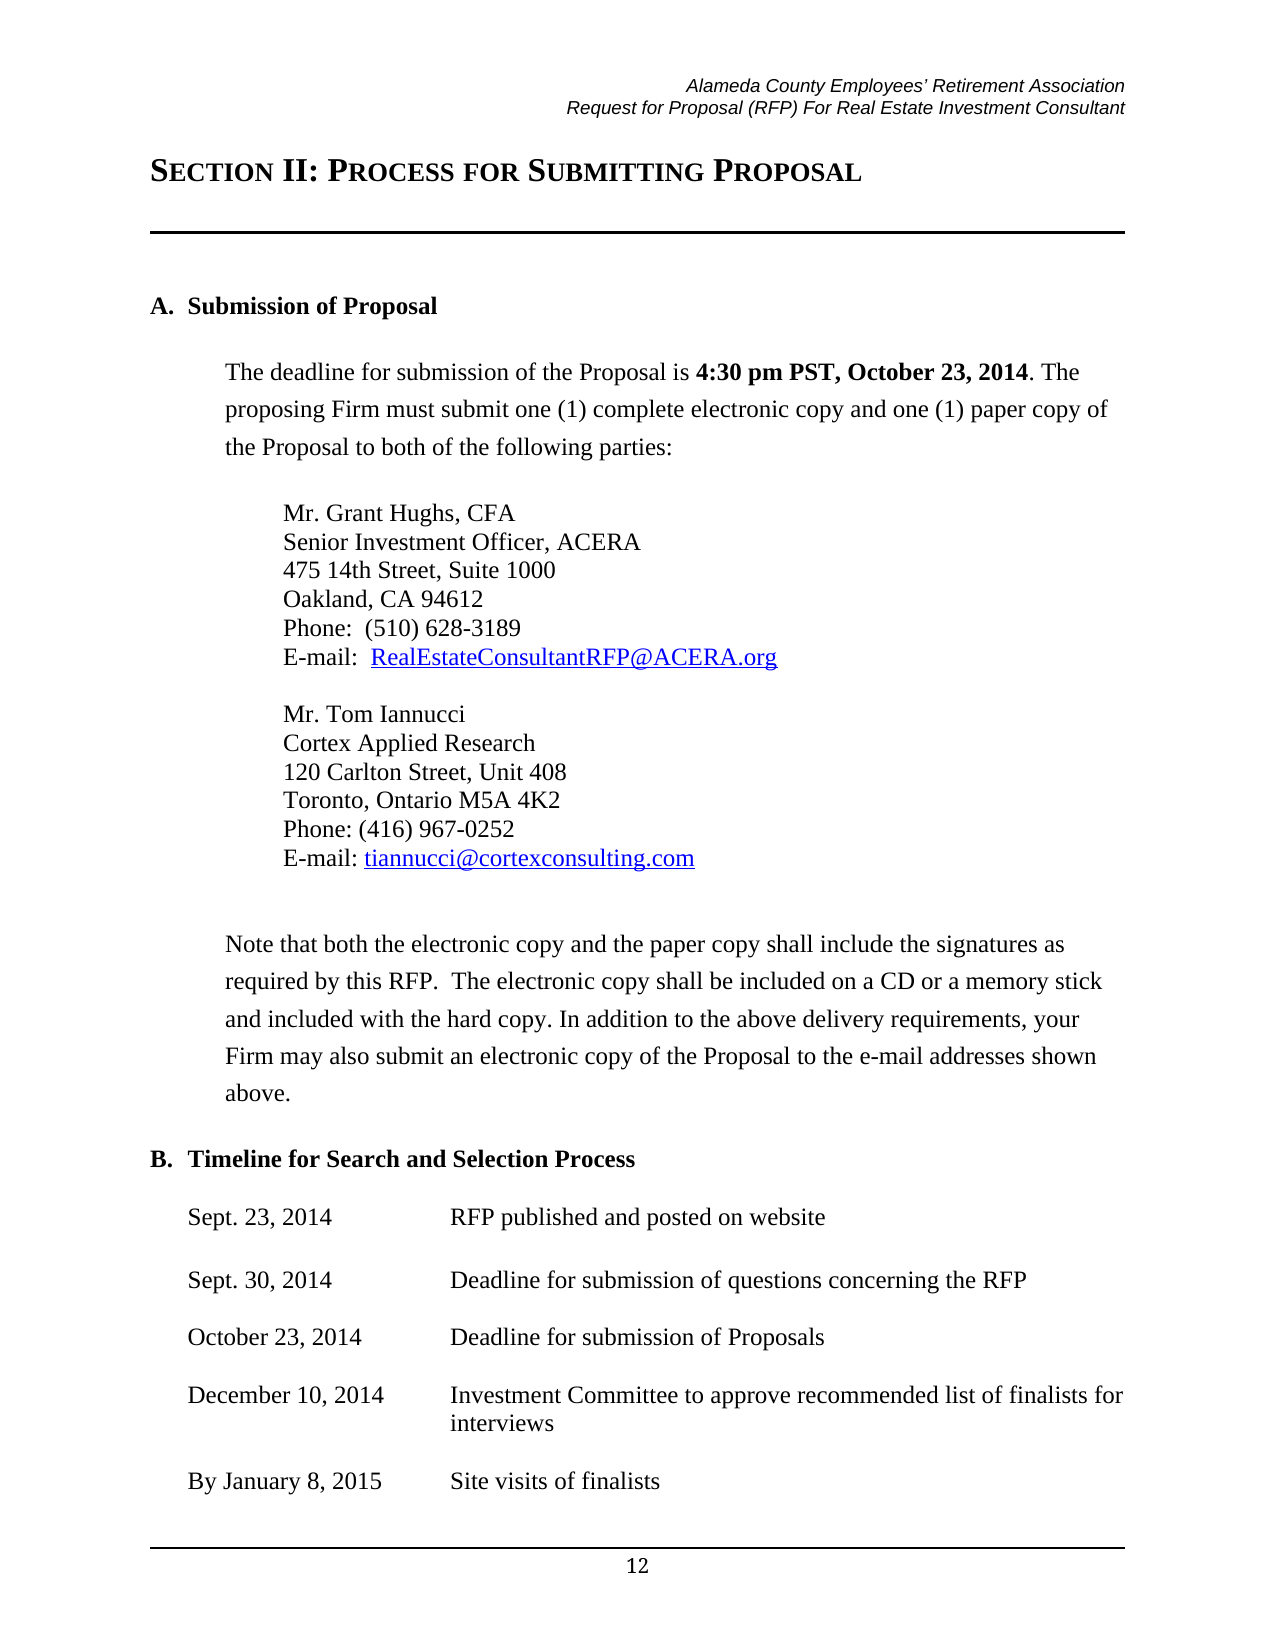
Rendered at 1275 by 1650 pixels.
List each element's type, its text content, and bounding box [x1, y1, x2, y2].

text Cortex Applied Research [283, 728, 1125, 757]
text October 23, 2014 Deadline for submission of Proposals [187, 1322, 1125, 1351]
text Mr. Tom Iannucci [283, 699, 1125, 728]
text Phone: (510) 628-3189 [283, 613, 1125, 642]
text E-mail: tiannucci@cortexconsulting.com [283, 843, 1125, 872]
text By January 8, 2015 Site visits of finalists [187, 1466, 1125, 1495]
subtitle Timeline for Search and Selection Process [150, 1144, 1125, 1173]
text Phone: (416) 967-0252 [283, 814, 1125, 843]
text Toronto, Ontario M5A 4K2 [283, 785, 1125, 814]
text Sept. 30, 2014 Deadline for submission of questions concerning the RFP [187, 1265, 1125, 1293]
subtitle Section II: Process for Submitting Proposal [150, 150, 1125, 188]
text 475 14th Street, Suite 1000 [283, 555, 1125, 584]
text Note that both the electronic copy and the paper copy shall include the signatures as required by this RFP. The electronic copy shall be included on a CD or a memory stick and included with the hard copy. In addition to the above delivery requirements, your Firm may also submit an electronic copy of the Proposal to the e-mail addresses shown above. [225, 929, 1125, 1107]
text The deadline for submission of the Proposal is 4:30 pm PST, October 23, 2014. The proposing Firm must submit one (1) complete electronic copy and one (1) paper copy of the Proposal to both of the following parties: [225, 357, 1125, 461]
text 120 Carlton Street, Unit 408 [283, 757, 1125, 785]
text Senior Investment Officer, ACERA [283, 527, 1125, 555]
text December 10, 2014 Investment Committee to approve recommended list of finalists for interviews [187, 1380, 1144, 1437]
text Sept. 23, 2014 RFP published and posted on website [187, 1202, 1125, 1265]
text E-mail: RealEstateConsultantRFP@ACERA.org [283, 642, 1125, 670]
subtitle Submission of Proposal [150, 291, 1125, 320]
text Mr. Grant Hughs, CFA [283, 498, 1125, 527]
text Oakland, CA 94612 [283, 584, 1125, 613]
